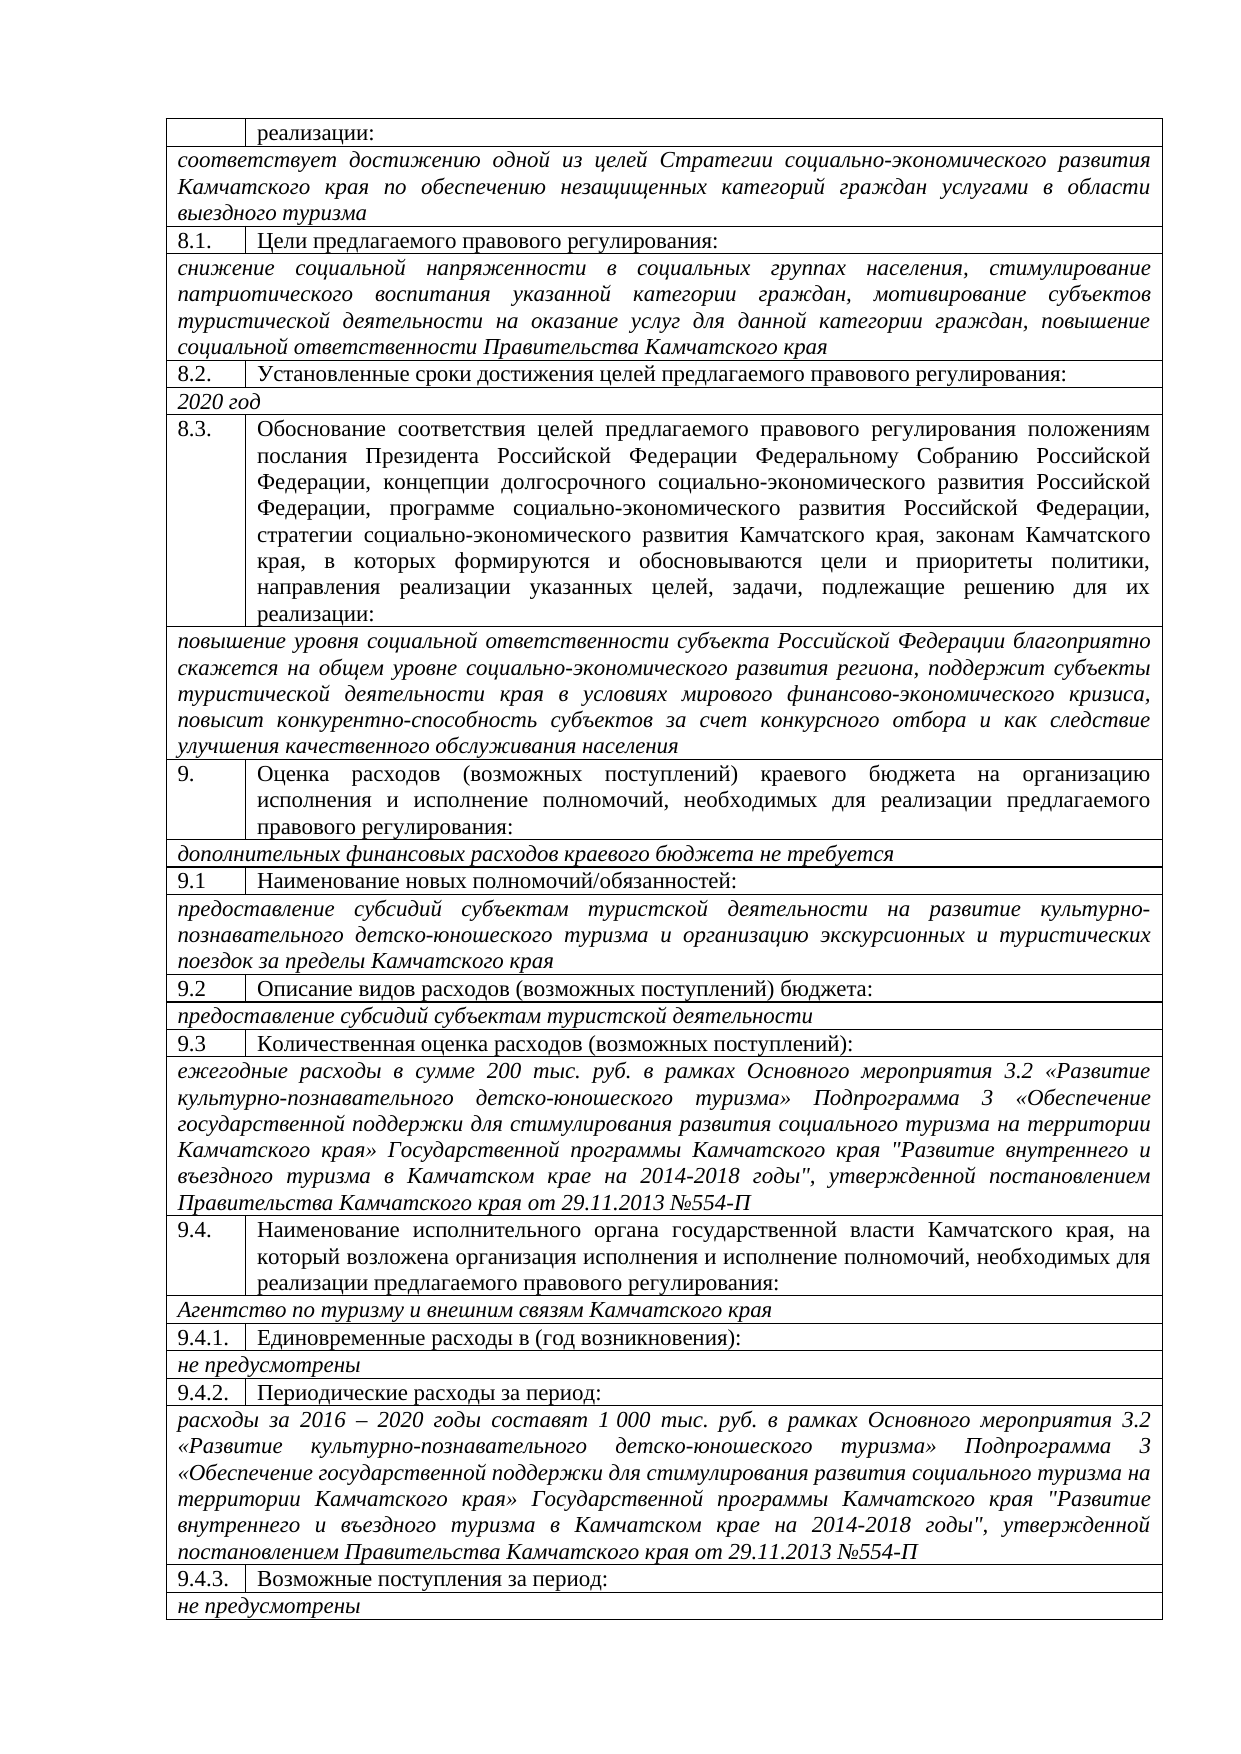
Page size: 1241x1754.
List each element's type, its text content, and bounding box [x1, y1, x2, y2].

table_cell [246, 119, 1162, 146]
table_cell ежегодные расходы в сумме 200 тыс. руб. в рамках Основного мероприятия 3.2 «Развитие культурно-познавательного детско-юношеского туризма» Подпрограмма 3 «Обеспечение государственной поддержки для стимулирования развития социального туризма на территории Камчатского края» Государственной программы Камчатского края "Развитие внутреннего и въездного туризма в Камчатском крае на 2014-2018 годы", утвержденной постановлением Правительства Камчатского края от 29.11.2013 №554-П [167, 1057, 1162, 1215]
table_cell Наименование исполнительного органа государственной власти Камчатского края, на который возложена организация исполнения и исполнение полномочий, необходимых для реализации предлагаемого правового регулирования: [246, 1216, 1162, 1295]
table_cell Единовременные расходы в (год возникновения): [246, 1324, 1162, 1350]
table_cell Цели предлагаемого правового регулирования: [246, 227, 1162, 253]
table_cell расходы за 2016 – 2020 годы составят 1 000 тыс. руб. в рамках Основного мероприятия 3.2 «Развитие культурно-познавательного детско-юношеского туризма» Подпрограмма 3 «Обеспечение государственной поддержки для стимулирования развития социального туризма на территории Камчатского края» Государственной программы Камчатского края "Развитие внутреннего и въездного туризма в Камчатском крае на 2014-2018 годы", утвержденной постановлением Правительства Камчатского края от 29.11.2013 №554-П [167, 1406, 1162, 1564]
table_cell Установленные сроки достижения целей предлагаемого правового регулирования: [246, 361, 1162, 387]
table_cell Оценка расходов (возможных поступлений) краевого бюджета на организацию исполнения и исполнение полномочий, необходимых для реализации предлагаемого правового регулирования: [246, 760, 1162, 839]
table_cell 8. [167, 119, 245, 146]
table_cell 9. [167, 760, 245, 839]
table_cell Возможные поступления за период: [246, 1565, 1162, 1592]
table_cell 9.1 [167, 868, 245, 894]
table_cell 9.4.1. [167, 1324, 245, 1350]
table_cell предоставление субсидий субъектам туристской деятельности [167, 1003, 1162, 1029]
table_cell дополнительных финансовых расходов краевого бюджета не требуется [167, 840, 1162, 866]
table_cell 9.4.2. [167, 1379, 245, 1405]
table_cell соответствует достижению одной из целей Стратегии социально-экономического развития Камчатского края по обеспечению незащищенных категорий граждан услугами в области выездного туризма [167, 147, 1162, 226]
table_cell 8.2. [167, 361, 245, 387]
table_cell Обоснование соответствия целей предлагаемого правового регулирования положениям послания Президента Российской Федерации Федеральному Собранию Российской Федерации, концепции долгосрочного социально-экономического развития Российской Федерации, программе социально-экономического развития Российской Федерации, стратегии социально-экономического развития Камчатского края, законам Камчатского края, в которых формируются и обосновываются цели и приоритеты политики, направления реализации указанных целей, задачи, подлежащие решению для их реализации: [246, 415, 1162, 626]
table_cell Агентство по туризму и внешним связям Камчатского края [167, 1296, 1162, 1323]
table_cell 9.4. [167, 1216, 245, 1295]
table_cell 8.1. [167, 227, 245, 253]
table_cell 9.2 [167, 975, 245, 1001]
table_cell 2020 год [167, 388, 1162, 414]
table_cell повышение уровня социальной ответственности субъекта Российской Федерации благоприятно скажется на общем уровне социально-экономического развития региона, поддержит субъекты туристической деятельности края в условиях мирового финансово-экономического кризиса, повысит конкурентно-способность субъектов за счет конкурсного отбора и как следствие улучшения качественного обслуживания населения [167, 627, 1162, 759]
table_cell снижение социальной напряженности в социальных группах населения, стимулирование патриотического воспитания указанной категории граждан, мотивирование субъектов туристической деятельности на оказание услуг для данной категории граждан, повышение социальной ответственности Правительства Камчатского края [167, 254, 1162, 359]
table_cell 9.4.3. [167, 1565, 245, 1592]
table_cell не предусмотрены [167, 1593, 1162, 1619]
table_cell не предусмотрены [167, 1351, 1162, 1378]
table_cell Периодические расходы за период: [246, 1379, 1162, 1405]
table_cell Наименование новых полномочий/обязанностей: [246, 868, 1162, 894]
table_cell 8.3. [167, 415, 245, 626]
table_cell Описание видов расходов (возможных поступлений) бюджета: [246, 975, 1162, 1001]
table_cell 9.3 [167, 1030, 245, 1056]
table_cell Количественная оценка расходов (возможных поступлений): [246, 1030, 1162, 1056]
table_cell предоставление субсидий субъектам туристской деятельности на развитие культурно-познавательного детско-юношеского туризма и организацию экскурсионных и туристических поездок за пределы Камчатского края [167, 895, 1162, 974]
